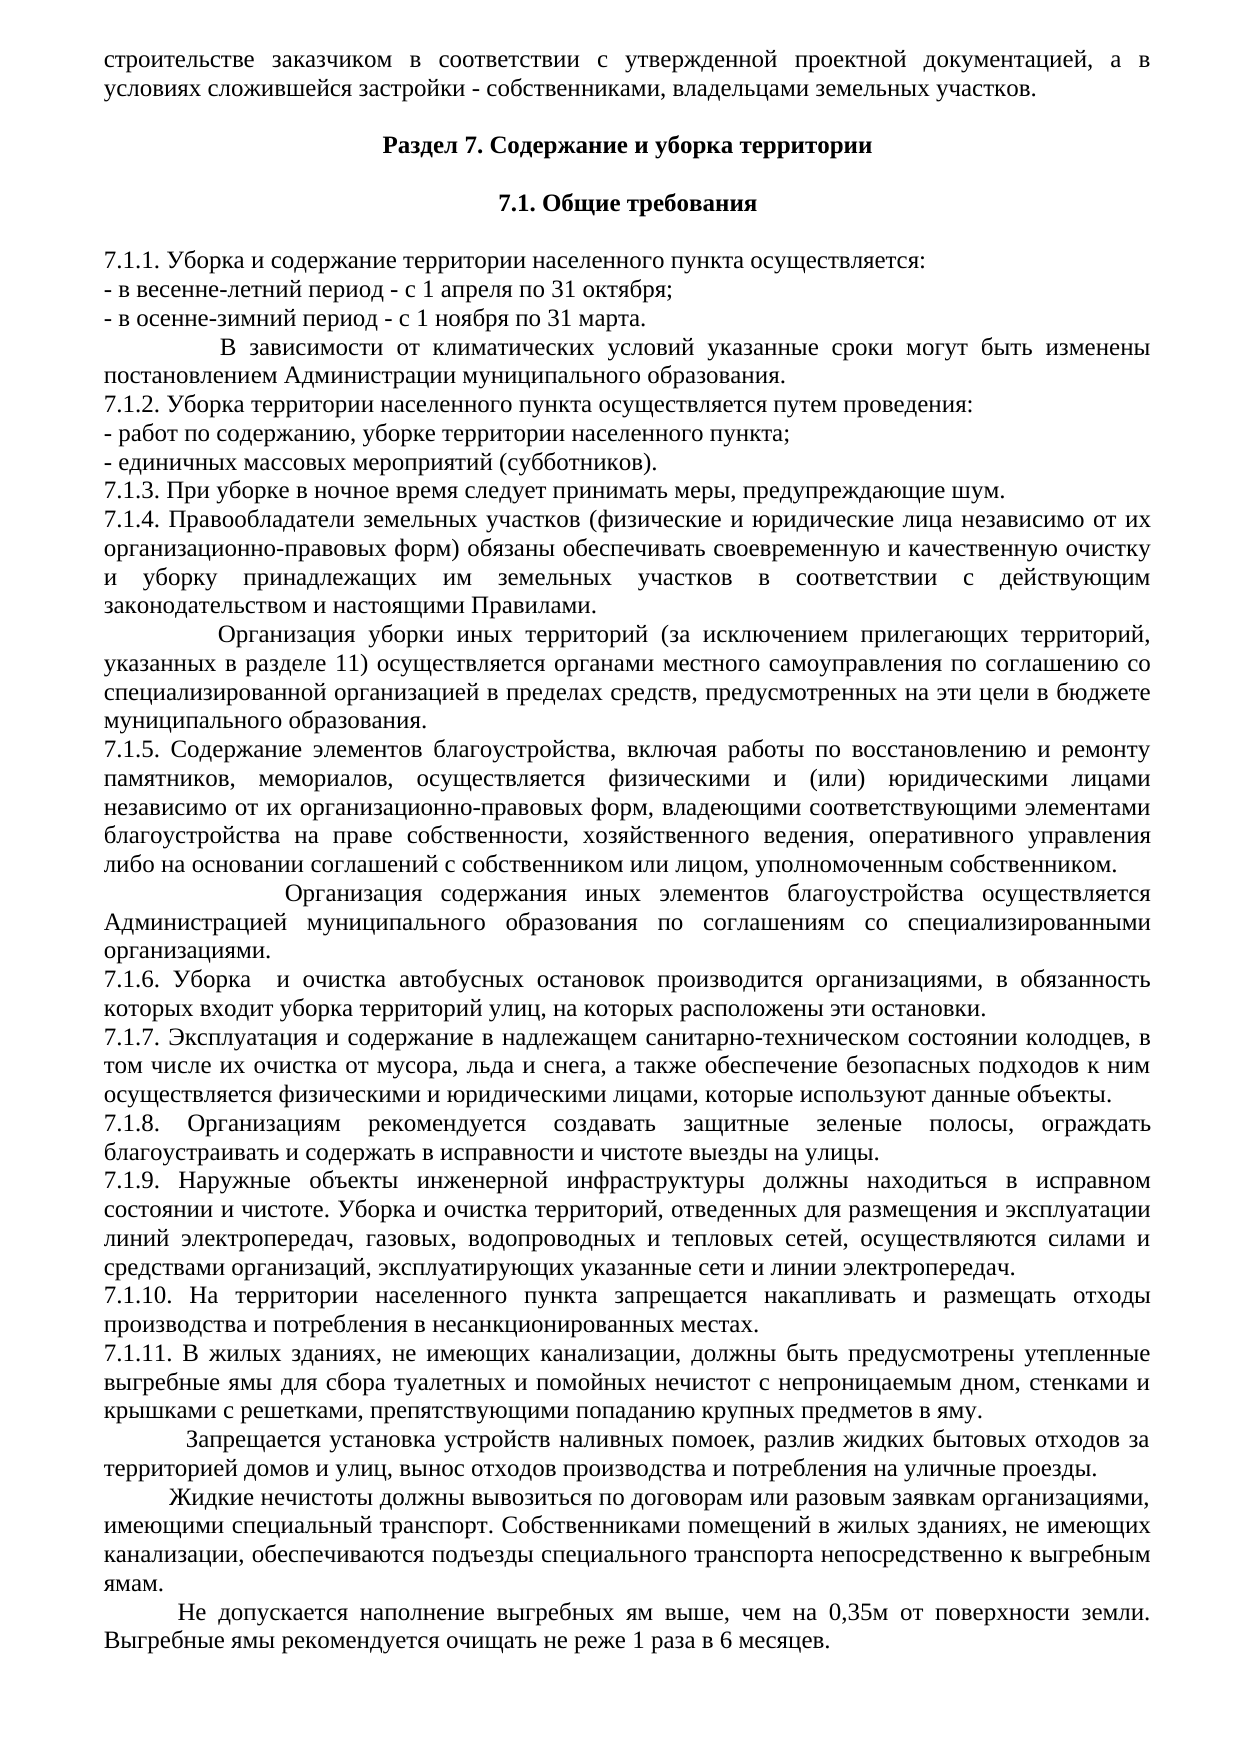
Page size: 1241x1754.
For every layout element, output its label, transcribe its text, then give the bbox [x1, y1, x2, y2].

text 7.1.1. Уборка и содержание территории населенного пункта осуществляется: [103, 217, 1152, 274]
text 7.1.5. Содержание элементов благоустройства, включая работы по восстановлению и ремонту памятников, мемориалов, осуществляется физическими и (или) юридическими лицами независимо от их организационно-правовых форм, владеющими соответствующими элементами благоустройства на праве собственности, хозяйственного ведения, оперативного управления либо на основании соглашений с собственником или лицом, уполномоченным собственником. [103, 734, 1152, 878]
text Организация уборки иных территорий (за исключением прилегающих территорий, указанных в разделе 11) осуществляется органами местного самоуправления по соглашению со специализированной организацией в пределах средств, предусмотренных на эти цели в бюджете муниципального образования. [103, 619, 1152, 734]
text - единичных массовых мероприятий (субботников). [103, 447, 1152, 476]
text Организация содержания иных элементов благоустройства осуществляется Администрацией муниципального образования по соглашениям со специализированными организациями. 7.1.6. Уборка и очистка автобусных остановок производится организациями, в обязанность которых входит уборка территорий улиц, на которых расположены эти остановки. [103, 878, 1152, 1022]
text В зависимости от климатических условий указанные сроки могут быть изменены постановлением Администрации муниципального образования. [103, 332, 1152, 389]
text Жидкие нечистоты должны вывозиться по договорам или разовым заявкам организациями, имеющими специальный транспорт. Собственниками помещений в жилых зданиях, не имеющих канализации, обеспечиваются подъезды специального транспорта непосредственно к выгребным ямам. [103, 1482, 1152, 1597]
text 7.1.8. Организациям рекомендуется создавать защитные зеленые полосы, ограждать благоустраивать и содержать в исправности и чистоте выезды на улицы. [103, 1108, 1152, 1166]
text 7.1.4. Правообладатели земельных участков (физические и юридические лица независимо от их организационно-правовых форм) обязаны обеспечивать своевременную и качественную очистку и уборку принадлежащих им земельных участков в соответствии с действующим законодательством и настоящими Правилами. [103, 504, 1152, 619]
text Запрещается установка устройств наливных помоек, разлив жидких бытовых отходов за территорией домов и улиц, вынос отходов производства и потребления на уличные проезды. [103, 1424, 1152, 1482]
text 7.1. Общие требования [103, 159, 1152, 217]
text Раздел 7. Содержание и уборка территории [103, 131, 1152, 159]
text - работ по содержанию, уборке территории населенного пункта; [103, 418, 1152, 447]
text 7.1.2. Уборка территории населенного пункта осуществляется путем проведения: [103, 389, 1152, 418]
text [103, 44, 1152, 102]
text 7.1.7. Эксплуатация и содержание в надлежащем санитарно-техническом состоянии колодцев, в том числе их очистка от мусора, льда и снега, а также обеспечение безопасных подходов к ним осуществляется физическими и юридическими лицами, которые используют данные объекты. [103, 1022, 1152, 1108]
text 7.1.3. При уборке в ночное время следует принимать меры, предупреждающие шум. [103, 476, 1152, 504]
text - в весенне-летний период - с 1 апреля по 31 октября; [103, 274, 1152, 303]
text 7.1.11. В жилых зданиях, не имеющих канализации, должны быть предусмотрены утепленные выгребные ямы для сбора туалетных и помойных нечистот с непроницаемым дном, стенками и крышками с решетками, препятствующими попаданию крупных предметов в яму. [103, 1338, 1152, 1424]
text - в осенне-зимний период - с 1 ноября по 31 марта. [103, 303, 1152, 332]
text Не допускается наполнение выгребных ям выше, чем на 0,35м от поверхности земли. Выгребные ямы рекомендуется очищать не реже 1 раза в 6 месяцев. [103, 1597, 1152, 1654]
text 7.1.9. Наружные объекты инженерной инфраструктуры должны находиться в исправном состоянии и чистоте. Уборка и очистка территорий, отведенных для размещения и эксплуатации линий электропередач, газовых, водопроводных и тепловых сетей, осуществляются силами и средствами организаций, эксплуатирующих указанные сети и линии электропередач. [103, 1166, 1152, 1281]
text 7.1.10. На территории населенного пункта запрещается накапливать и размещать отходы производства и потребления в несанкционированных местах. [103, 1281, 1152, 1338]
